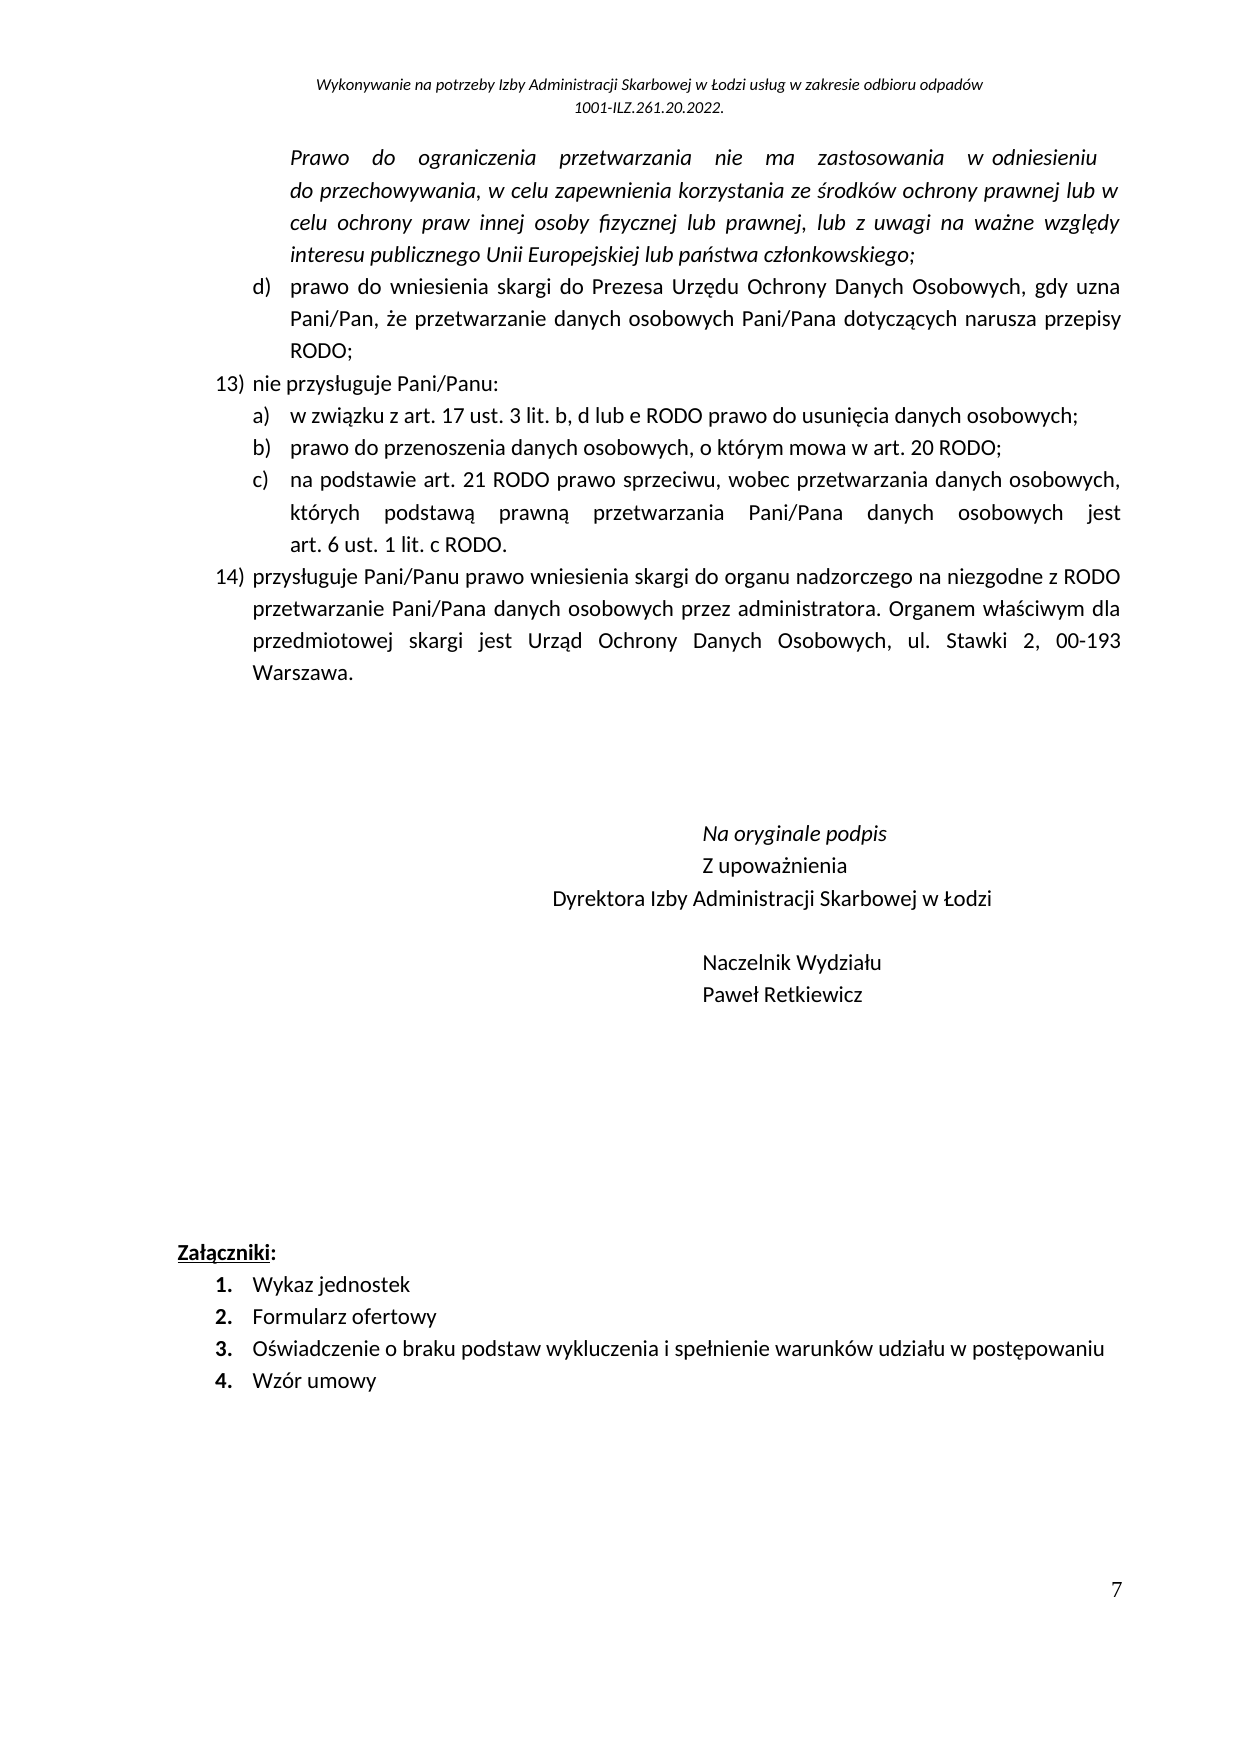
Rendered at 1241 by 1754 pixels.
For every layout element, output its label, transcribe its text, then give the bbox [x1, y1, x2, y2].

text Z upoważnienia [627, 852, 1122, 880]
list Wzór umowy [215, 1367, 1122, 1395]
list przysługuje Pani/Panu prawo wniesienia skargi do organu nadzorczego na niezgodne z RODO przetwarzanie Pani/Pana danych osobowych przez administratora. Organem właściwym dla przedmiotowej skargi jest Urząd Ochrony Danych Osobowych, ul. Stawki 2, 00-193 Warszawa. [215, 562, 1122, 687]
list w związku z art. 17 ust. 3 lit. b, d lub e RODO prawo do usunięcia danych osobowych; [252, 401, 1122, 429]
text Dyrektora Izby Administracji Skarbowej w Łodzi [477, 884, 1122, 912]
list Oświadczenie o braku podstaw wykluczenia i spełnienie warunków udziału w postępowaniu [215, 1334, 1122, 1362]
text Naczelnik Wydziału [627, 948, 1122, 976]
list Wykaz jednostek [215, 1270, 1122, 1298]
list prawo do wniesienia skargi do Prezesa Urzędu Ochrony Danych Osobowych, gdy uzna Pani/Pan, że przetwarzanie danych osobowych Pani/Pana dotyczących narusza przepisy RODO; [252, 272, 1122, 365]
text Na oryginale podpis [627, 819, 1122, 847]
list Formularz ofertowy [215, 1302, 1122, 1330]
list Prawo do ograniczenia przetwarzania nie ma zastosowania w odniesieniu do przechowywania, w celu zapewnienia korzystania ze środków ochrony prawnej lub w celu ochrony praw innej osoby fizycznej lub prawnej, lub z uwagi na ważne względy interesu publicznego Unii Europejskiej lub państwa członkowskiego; [290, 143, 1122, 268]
list na podstawie art. 21 RODO prawo sprzeciwu, wobec przetwarzania danych osobowych, których podstawą prawną przetwarzania Pani/Pana danych osobowych jest art. 6 ust. 1 lit. c RODO. [252, 465, 1122, 558]
text Paweł Retkiewicz [627, 980, 1122, 1008]
list prawo do przenoszenia danych osobowych, o którym mowa w art. 20 RODO; [252, 433, 1122, 461]
list nie przysługuje Pani/Panu: [215, 369, 1122, 397]
text Załączniki: [177, 1238, 1122, 1266]
